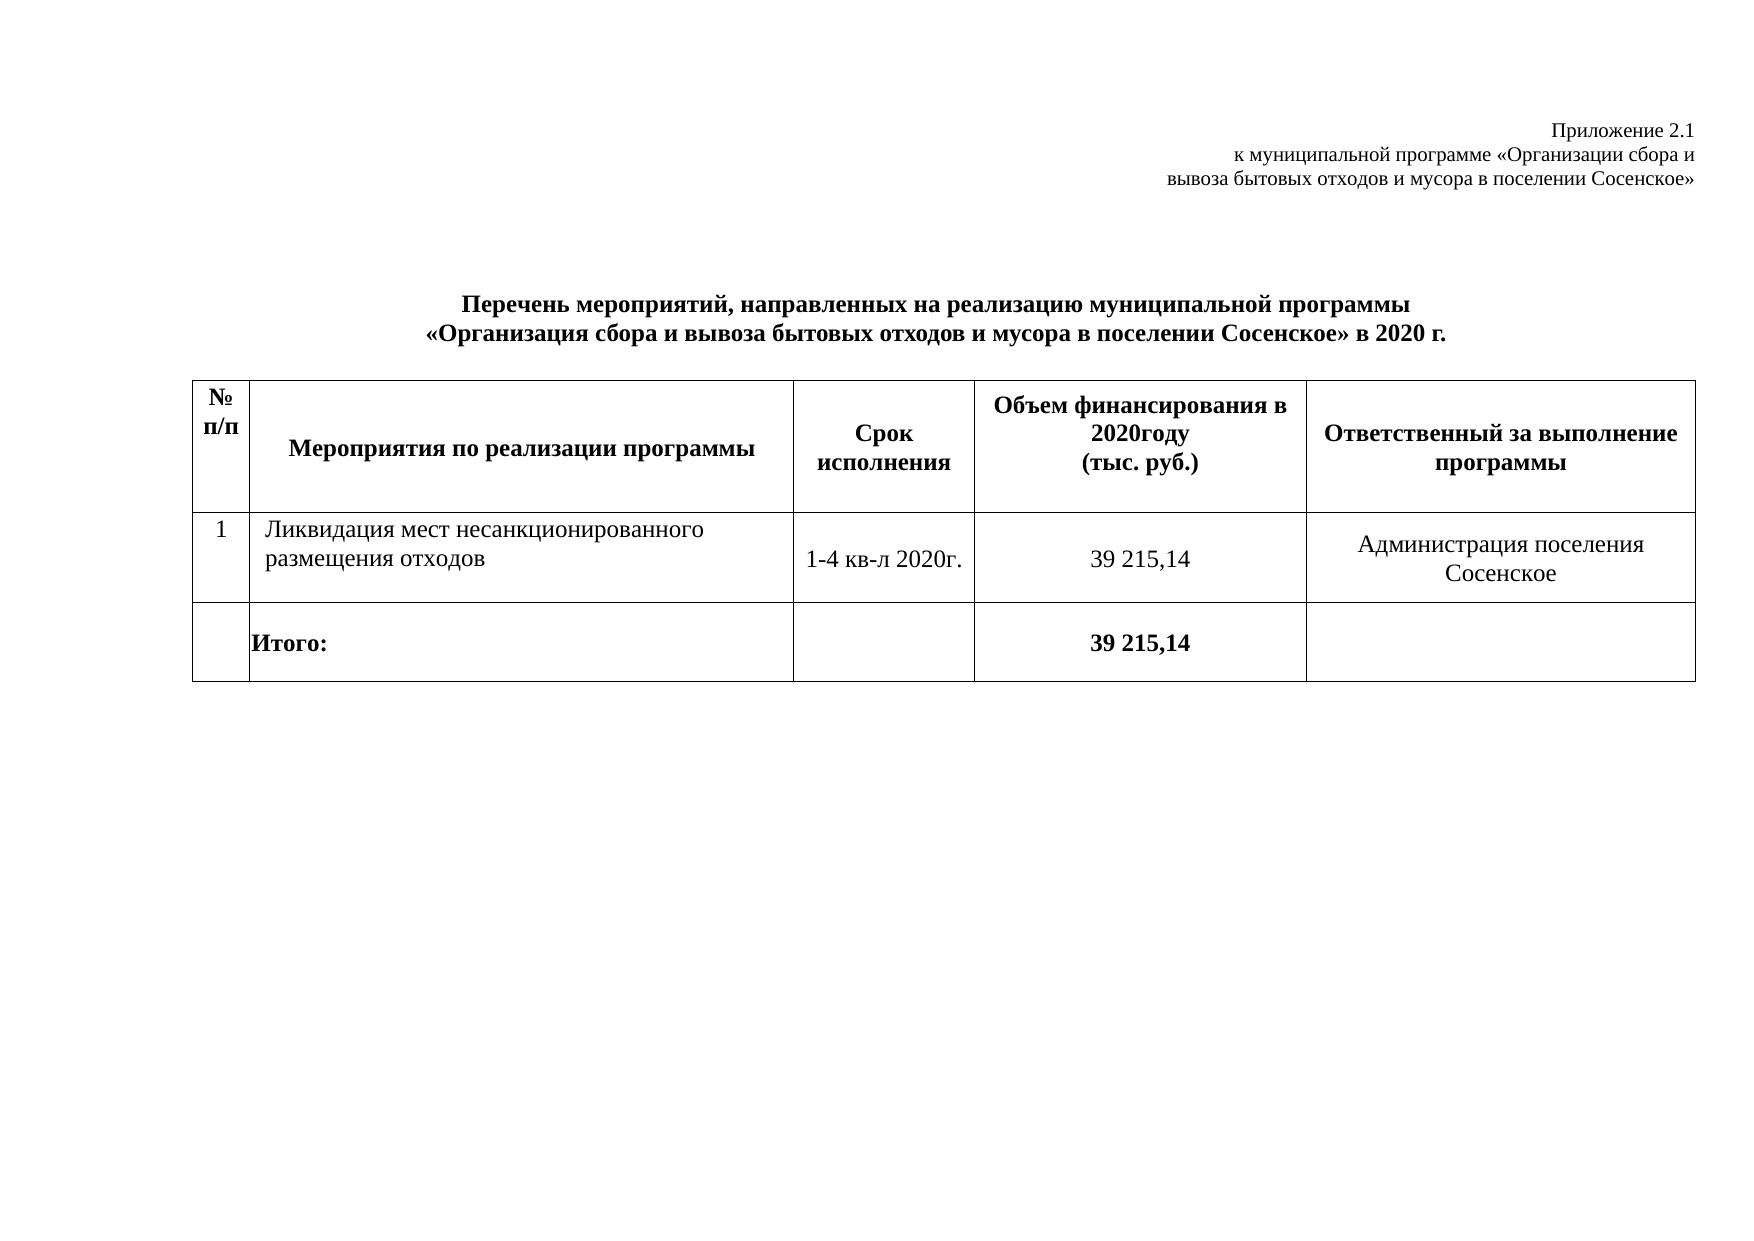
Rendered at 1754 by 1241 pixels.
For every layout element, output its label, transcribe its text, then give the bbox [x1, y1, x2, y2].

table_cell [794, 603, 974, 681]
table_cell 1-4 кв-л 2020г. [794, 513, 974, 602]
table_header Ответственный за выполнение программы [1307, 381, 1695, 512]
text вывоза бытовых отходов и мусора в поселении Сосенское» [177, 166, 1695, 190]
table_header Объем финансирования в 2020году (тыс. руб.) [975, 381, 1306, 512]
table_cell [193, 603, 249, 681]
table_header № п/п [193, 381, 249, 512]
table_cell 39 215,14 [975, 513, 1306, 602]
table_cell 1 [193, 513, 249, 602]
table_cell Администрация поселения Сосенское [1307, 513, 1695, 602]
table_cell 39 215,14 [975, 603, 1306, 681]
text к муниципальной программе «Организации сбора и [177, 142, 1695, 166]
text Приложение 2.1 [177, 118, 1695, 142]
table_cell Ликвидация мест несанкционированного размещения отходов [250, 513, 793, 602]
table_cell Итого: [250, 603, 793, 681]
table_header Срок исполнения [794, 381, 974, 512]
table_cell [1307, 603, 1695, 681]
table_header Мероприятия по реализации программы [250, 381, 793, 512]
text Перечень мероприятий, направленных на реализацию муниципальной программы [177, 289, 1695, 318]
text «Организация сбора и вывоза бытовых отходов и мусора в поселении Сосенское» в 2020 г. [177, 318, 1695, 347]
